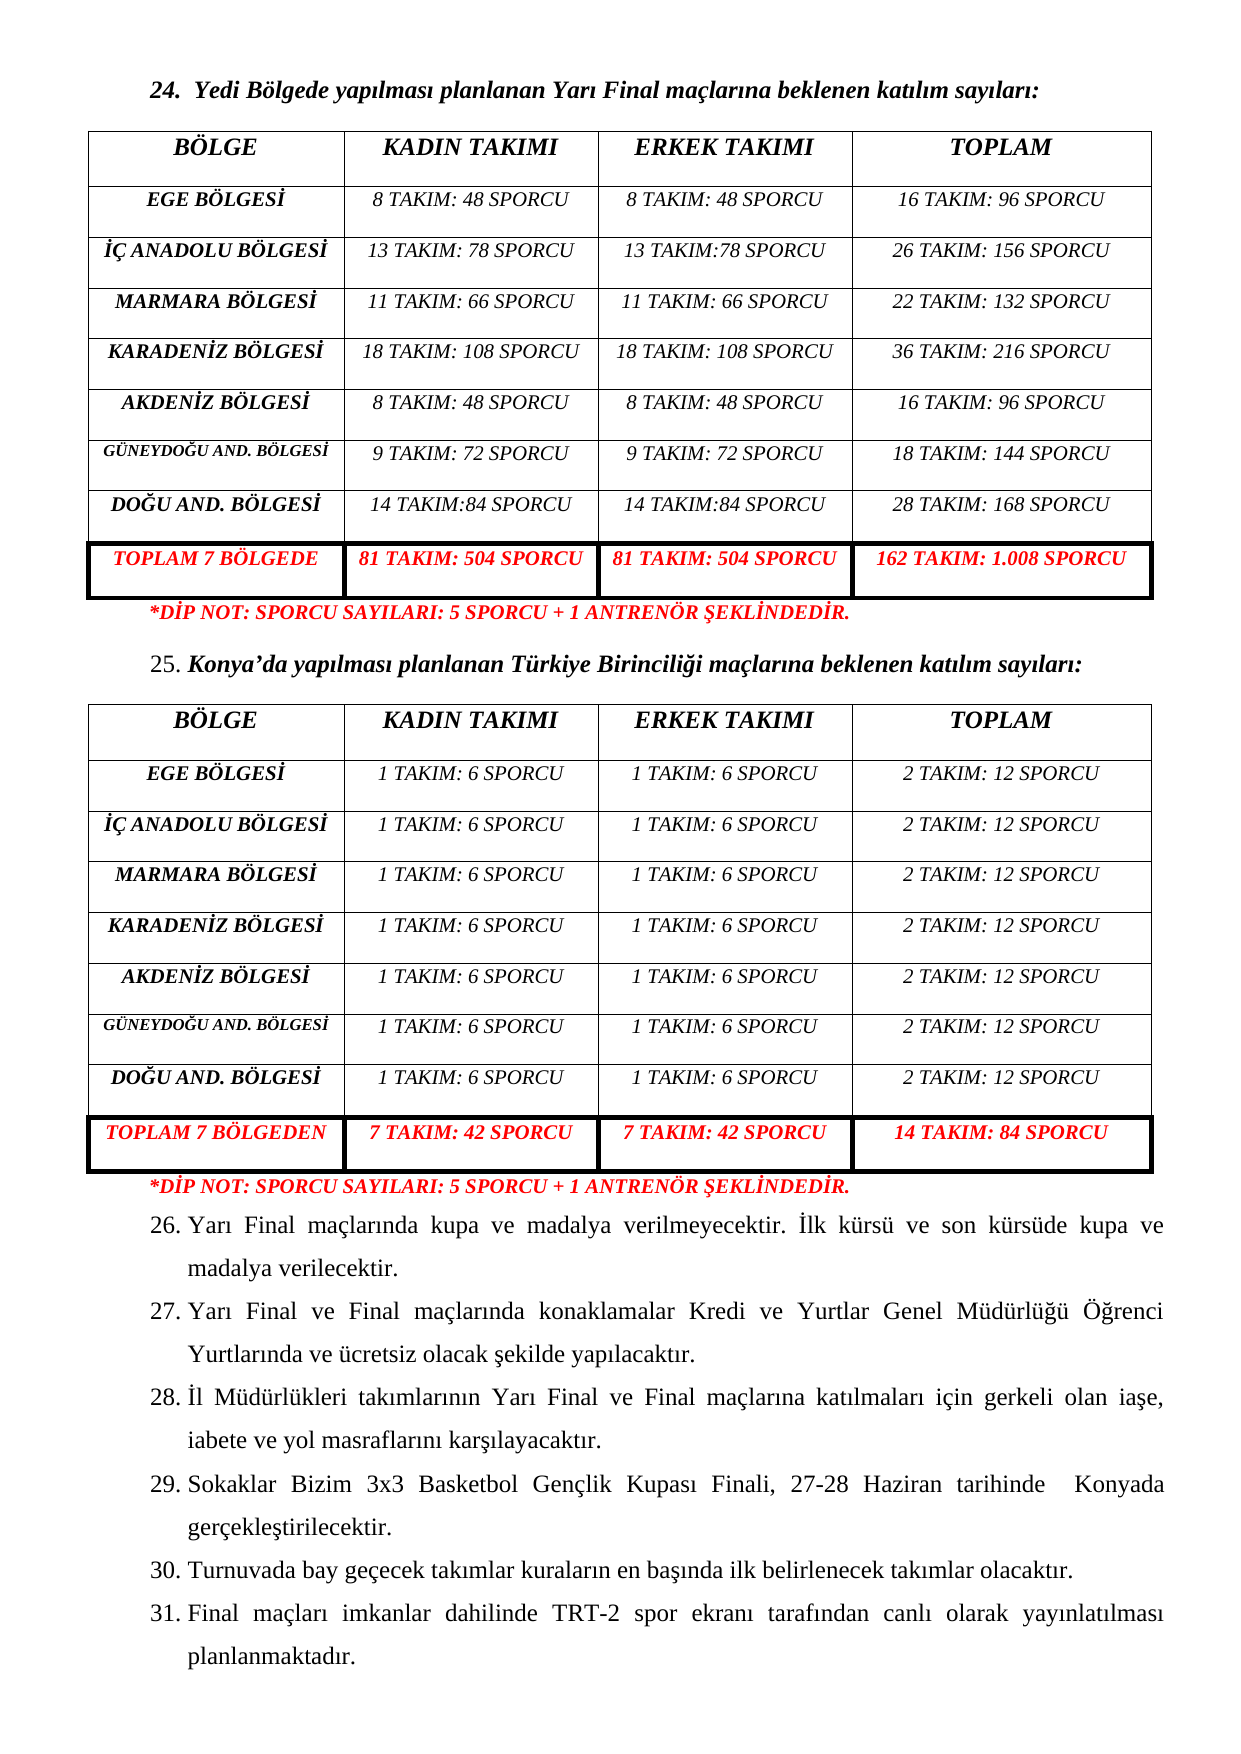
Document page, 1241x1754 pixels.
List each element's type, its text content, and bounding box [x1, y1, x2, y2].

table_cell DOĞU AND. BÖLGESİ [89, 491, 344, 541]
table_cell 1 TAKIM: 6 SPORCU [345, 913, 598, 963]
table_cell 1 TAKIM: 6 SPORCU [599, 761, 852, 811]
list Final maçları imkanlar dahilinde TRT-2 spor ekranı tarafından canlı olarak yayınlatılması planlanmaktadır. [150, 1598, 1165, 1670]
table_cell 13 TAKIM:78 SPORCU [599, 238, 852, 287]
table_cell 1 TAKIM: 6 SPORCU [345, 862, 598, 912]
table_cell 1 TAKIM: 6 SPORCU [599, 812, 852, 861]
table_header BÖLGE [89, 705, 344, 760]
table_cell 11 TAKIM: 66 SPORCU [345, 289, 598, 338]
table_cell 2 TAKIM: 12 SPORCU [853, 812, 1151, 861]
table_header BÖLGE [89, 132, 344, 186]
table_cell 1 TAKIM: 6 SPORCU [599, 1065, 852, 1115]
table_cell TOPLAM 7 BÖLGEDEN [91, 1120, 342, 1169]
table_cell 14 TAKIM:84 SPORCU [345, 491, 598, 541]
table_cell 2 TAKIM: 12 SPORCU [853, 913, 1151, 963]
table_cell 2 TAKIM: 12 SPORCU [853, 1065, 1151, 1115]
table_cell KARADENİZ BÖLGESİ [89, 913, 344, 963]
table_header KADIN TAKIMI [345, 132, 598, 186]
table_cell 36 TAKIM: 216 SPORCU [853, 339, 1151, 389]
table_cell AKDENİZ BÖLGESİ [89, 964, 344, 1013]
table_header KADIN TAKIMI [345, 705, 598, 760]
table_cell 28 TAKIM: 168 SPORCU [853, 491, 1151, 541]
table_cell 8 TAKIM: 48 SPORCU [345, 187, 598, 237]
table_cell 7 TAKIM: 42 SPORCU [347, 1120, 596, 1169]
table_cell AKDENİZ BÖLGESİ [89, 390, 344, 440]
table_cell 2 TAKIM: 12 SPORCU [853, 1015, 1151, 1064]
table_cell 1 TAKIM: 6 SPORCU [345, 964, 598, 1013]
table_cell 8 TAKIM: 48 SPORCU [345, 390, 598, 440]
table_cell GÜNEYDOĞU AND. BÖLGESİ [89, 1015, 344, 1064]
table_cell 2 TAKIM: 12 SPORCU [853, 862, 1151, 912]
table_cell 1 TAKIM: 6 SPORCU [345, 1065, 598, 1115]
list İl Müdürlükleri takımlarının Yarı Final ve Final maçlarına katılmaları için gerkeli olan iaşe, iabete ve yol masraflarını karşılayacaktır. [150, 1382, 1165, 1454]
table_cell 1 TAKIM: 6 SPORCU [599, 862, 852, 912]
table_cell TOPLAM 7 BÖLGEDE [91, 546, 342, 596]
table_header ERKEK TAKIMI [599, 132, 852, 186]
list Turnuvada bay geçecek takımlar kuraların en başında ilk belirlenecek takımlar olacaktır. [150, 1555, 1165, 1584]
table_cell 1 TAKIM: 6 SPORCU [599, 1015, 852, 1064]
list Yarı Final maçlarında kupa ve madalya verilmeyecektir. İlk kürsü ve son kürsüde kupa ve madalya verilecektir. [150, 1210, 1165, 1282]
table_cell 22 TAKIM: 132 SPORCU [853, 289, 1151, 338]
table_cell 1 TAKIM: 6 SPORCU [345, 812, 598, 861]
list Sokaklar Bizim 3x3 Basketbol Gençlik Kupası Finali, 27-28 Haziran tarihinde Konyada gerçekleştirilecektir. [150, 1469, 1165, 1541]
table_cell DOĞU AND. BÖLGESİ [89, 1065, 344, 1115]
table_cell 1 TAKIM: 6 SPORCU [345, 1015, 598, 1064]
text *DİP NOT: SPORCU SAYILARI: 5 SPORCU + 1 ANTRENÖR ŞEKLİNDEDİR. [75, 600, 1165, 624]
table_cell MARMARA BÖLGESİ [89, 862, 344, 912]
table_cell 81 TAKIM: 504 SPORCU [601, 546, 850, 596]
table_cell 26 TAKIM: 156 SPORCU [853, 238, 1151, 287]
table_cell 16 TAKIM: 96 SPORCU [853, 390, 1151, 440]
table_cell 18 TAKIM: 144 SPORCU [853, 441, 1151, 490]
table_cell 1 TAKIM: 6 SPORCU [599, 964, 852, 1013]
table_cell 13 TAKIM: 78 SPORCU [345, 238, 598, 287]
table_cell 18 TAKIM: 108 SPORCU [345, 339, 598, 389]
table_cell 18 TAKIM: 108 SPORCU [599, 339, 852, 389]
table_cell 14 TAKIM:84 SPORCU [599, 491, 852, 541]
table_cell İÇ ANADOLU BÖLGESİ [89, 812, 344, 861]
table_cell EGE BÖLGESİ [89, 187, 344, 237]
table_cell 16 TAKIM: 96 SPORCU [853, 187, 1151, 237]
table_cell GÜNEYDOĞU AND. BÖLGESİ [89, 441, 344, 490]
list Konya’da yapılması planlanan Türkiye Birinciliği maçlarına beklenen katılım sayıları: [150, 649, 1165, 677]
table_header ERKEK TAKIMI [599, 705, 852, 760]
table_cell 14 TAKIM: 84 SPORCU [855, 1120, 1149, 1169]
table_cell MARMARA BÖLGESİ [89, 289, 344, 338]
table_cell 9 TAKIM: 72 SPORCU [599, 441, 852, 490]
table_cell 9 TAKIM: 72 SPORCU [345, 441, 598, 490]
table_cell 1 TAKIM: 6 SPORCU [599, 913, 852, 963]
table_cell 81 TAKIM: 504 SPORCU [347, 546, 596, 596]
table_cell İÇ ANADOLU BÖLGESİ [89, 238, 344, 287]
table_header TOPLAM [853, 132, 1151, 186]
table_cell 2 TAKIM: 12 SPORCU [853, 761, 1151, 811]
table_header TOPLAM [853, 705, 1151, 760]
table_cell 8 TAKIM: 48 SPORCU [599, 390, 852, 440]
list *DİP NOT: SPORCU SAYILARI: 5 SPORCU + 1 ANTRENÖR ŞEKLİNDEDİR. [134, 1174, 1165, 1198]
table_cell EGE BÖLGESİ [89, 761, 344, 811]
table_cell 11 TAKIM: 66 SPORCU [599, 289, 852, 338]
table_cell KARADENİZ BÖLGESİ [89, 339, 344, 389]
table_cell 2 TAKIM: 12 SPORCU [853, 964, 1151, 1013]
table_cell 8 TAKIM: 48 SPORCU [599, 187, 852, 237]
table_cell 162 TAKIM: 1.008 SPORCU [855, 546, 1149, 596]
table_cell 1 TAKIM: 6 SPORCU [345, 761, 598, 811]
list Yarı Final ve Final maçlarında konaklamalar Kredi ve Yurtlar Genel Müdürlüğü Öğrenci Yurtlarında ve ücretsiz olacak şekilde yapılacaktır. [150, 1296, 1165, 1368]
list Yedi Bölgede yapılması planlanan Yarı Final maçlarına beklenen katılım sayıları: [150, 75, 1165, 104]
table_cell 7 TAKIM: 42 SPORCU [601, 1120, 850, 1169]
